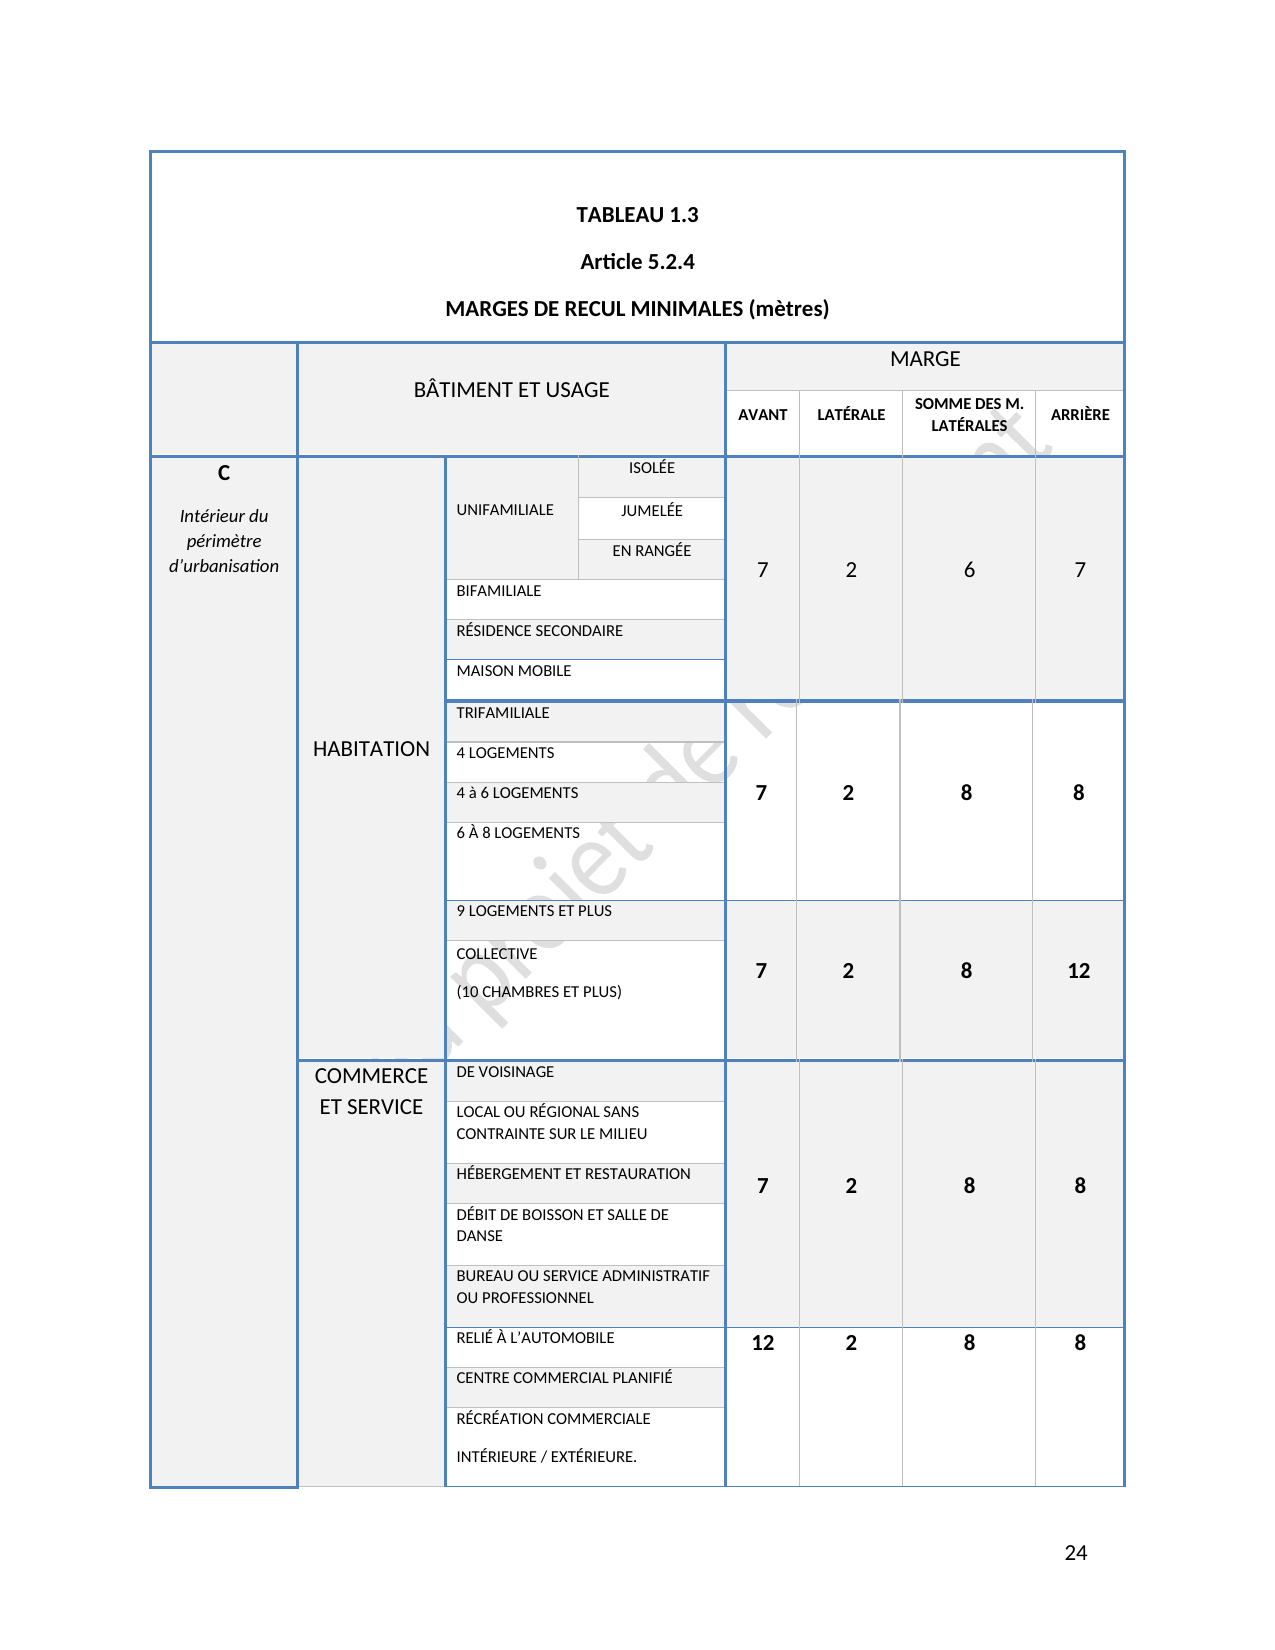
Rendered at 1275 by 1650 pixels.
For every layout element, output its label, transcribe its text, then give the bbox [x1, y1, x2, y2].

table_cell RÉCRÉATION COMMERCIALE INTÉRIEURE / EXTÉRIEURE. [447, 1408, 724, 1486]
table_cell JUMELÉE [579, 498, 724, 539]
table_cell 2 [800, 1062, 902, 1327]
table_cell UNIFAMILIALE [447, 458, 578, 579]
table_cell ARRIÈRE [1036, 391, 1123, 454]
table_cell 7 [727, 458, 799, 699]
table_cell ISOLÉE [579, 458, 724, 497]
table_cell HABITATION [299, 458, 444, 1058]
table_cell 8 [901, 703, 1032, 900]
table_cell BIFAMILIALE [447, 580, 724, 619]
table_cell 2 [800, 1328, 902, 1486]
table_cell TRIFAMILIALE [447, 703, 724, 741]
table_cell MARGE [727, 344, 1123, 390]
table_cell MAISON MOBILE [447, 660, 724, 699]
table_cell LATÉRALE [800, 391, 902, 454]
table_cell 8 [1033, 703, 1123, 900]
table_cell 8 [903, 1062, 1035, 1327]
table_cell 2 [797, 901, 899, 1058]
table_cell 2 [800, 458, 902, 699]
table_cell RÉSIDENCE SECONDAIRE [447, 620, 724, 659]
table_cell 7 [727, 703, 796, 900]
table_cell [152, 344, 296, 454]
table_cell 7 [1036, 458, 1123, 699]
table_cell 9 LOGEMENTS ET PLUS [447, 901, 724, 940]
table_cell 7 [727, 1062, 799, 1327]
table_cell HÉBERGEMENT ET RESTAURATION [447, 1164, 724, 1203]
table_cell COLLECTIVE (10 CHAMBRES ET PLUS) [447, 941, 724, 1058]
table_cell 8 [901, 901, 1032, 1058]
table_cell LOCAL OU RÉGIONAL SANS CONTRAINTE SUR LE MILIEU [447, 1102, 724, 1163]
table_cell SOMME DES M. LATÉRALES [903, 391, 1035, 454]
table_cell BUREAU OU SERVICE ADMINISTRATIF OU PROFESSIONNEL [447, 1266, 724, 1327]
table_cell DÉBIT DE BOISSON ET SALLE DE DANSE [447, 1204, 724, 1265]
table_cell BÂTIMENT ET USAGE [299, 344, 724, 454]
table_cell DE VOISINAGE [447, 1062, 724, 1101]
table_cell C Intérieur du périmètre d’urbanisation [152, 458, 296, 1486]
table_cell 2 [797, 703, 899, 900]
table_cell 8 [1036, 1062, 1123, 1327]
table_cell 7 [727, 901, 796, 1058]
table_cell 8 [903, 1328, 1035, 1486]
table_cell EN RANGÉE [579, 540, 724, 579]
table_header TABLEAU 1.3 Article 5.2.4 MARGES DE RECUL MINIMALES (mètres) [152, 153, 1123, 341]
table_cell CENTRE COMMERCIAL PLANIFIÉ [447, 1368, 724, 1407]
table_cell 6 À 8 LOGEMENTS [447, 823, 724, 900]
table_cell 6 [903, 458, 1035, 699]
table_cell COMMERCE ET SERVICE [299, 1062, 444, 1486]
table_cell RELIÉ À L’AUTOMOBILE [447, 1328, 724, 1367]
table_cell 4 à 6 LOGEMENTS [447, 783, 724, 822]
table_cell AVANT [727, 391, 799, 454]
table_cell 4 LOGEMENTS [447, 743, 724, 782]
table_cell 8 [1036, 1328, 1123, 1486]
table_cell 12 [727, 1328, 799, 1486]
table_cell 12 [1033, 901, 1123, 1058]
